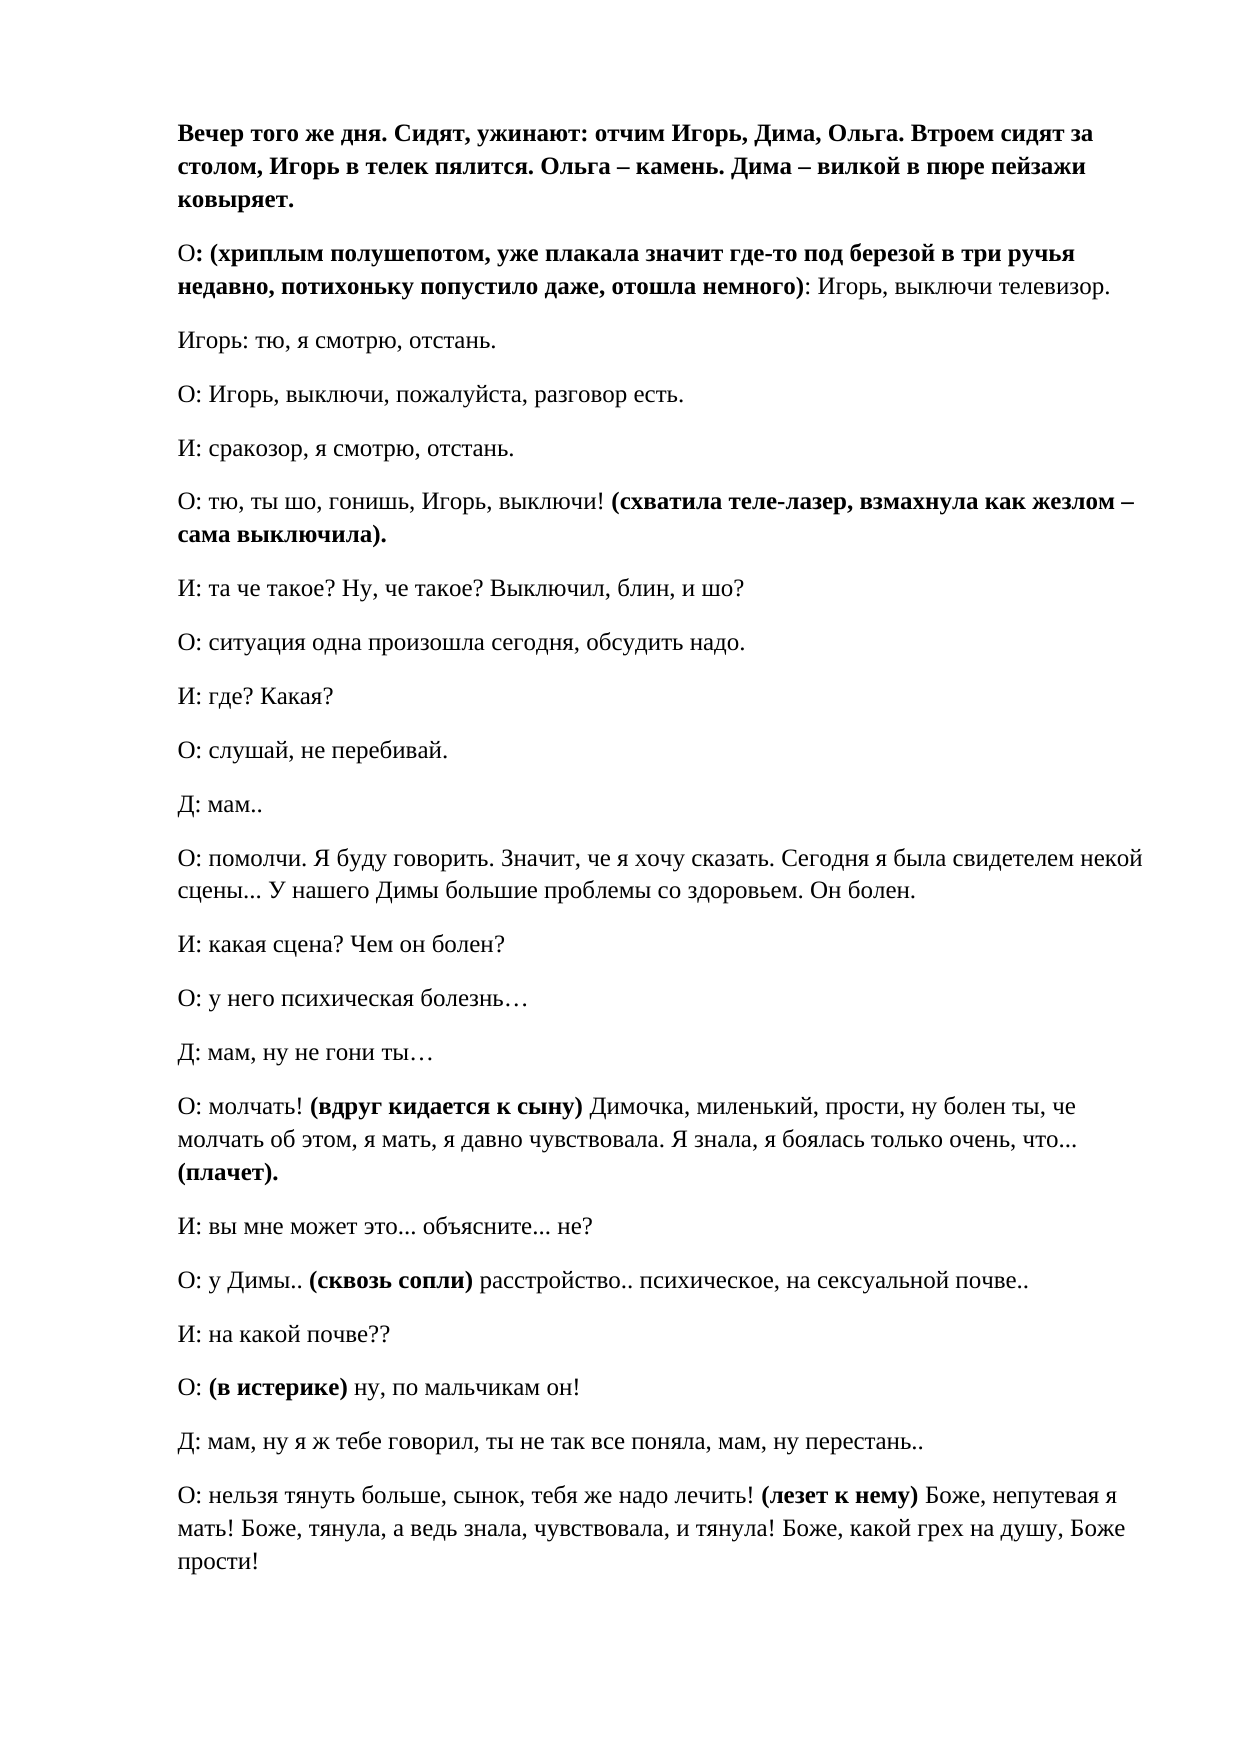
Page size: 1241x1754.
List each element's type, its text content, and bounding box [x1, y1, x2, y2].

text О: слушай, не перебивай. [177, 735, 1152, 764]
text О: у него психическая болезнь… [177, 983, 1152, 1012]
text О: у Димы.. (сквозь сопли) расстройство.. психическое, на сексуальной почве.. [177, 1265, 1152, 1293]
text О: (в истерике) ну, по мальчикам он! [177, 1372, 1152, 1401]
text О: тю, ты шо, гонишь, Игорь, выключи! (схватила теле-лазер, взмахнула как жезлом – сама выключила). [177, 486, 1152, 548]
text О: ситуация одна произошла сегодня, обсудить надо. [177, 627, 1152, 656]
text Д: мам, ну я ж тебе говорил, ты не так все поняла, мам, ну перестань.. [177, 1426, 1152, 1455]
text И: вы мне может это... объясните... не? [177, 1211, 1152, 1240]
text О: Игорь, выключи, пожалуйста, разговор есть. [177, 379, 1152, 407]
text О: нельзя тянуть больше, сынок, тебя же надо лечить! (лезет к нему) Боже, непутевая я мать! Боже, тянула, а ведь знала, чувствовала, и тянула! Боже, какой грех на душу, Боже прости! [177, 1480, 1152, 1575]
text О: молчать! (вдруг кидается к сыну) Димочка, миленький, прости, ну болен ты, че молчать об этом, я мать, я давно чувствовала. Я знала, я боялась только очень, что... (плачет). [177, 1091, 1152, 1186]
text О: (хриплым полушепотом, уже плакала значит где-то под березой в три ручья недавно, потихоньку попустило даже, отошла немного): Игорь, выключи телевизор. [177, 238, 1152, 300]
text И: сракозор, я смотрю, отстань. [177, 433, 1152, 461]
text Д: мам, ну не гони ты… [177, 1037, 1152, 1066]
text И: где? Какая? [177, 681, 1152, 710]
text И: на какой почве?? [177, 1319, 1152, 1347]
text И: та че такое? Ну, че такое? Выключил, блин, и шо? [177, 573, 1152, 602]
text О: помолчи. Я буду говорить. Значит, че я хочу сказать. Сегодня я была свидетелем некой сцены... У нашего Димы большие проблемы со здоровьем. Он болен. [177, 843, 1152, 904]
text И: какая сцена? Чем он болен? [177, 929, 1152, 958]
text Вечер того же дня. Сидят, ужинают: отчим Игорь, Дима, Ольга. Втроем сидят за столом, Игорь в телек пялится. Ольга – камень. Дима – вилкой в пюре пейзажи ковыряет. [177, 118, 1152, 213]
text Д: мам.. [177, 789, 1152, 817]
text Игорь: тю, я смотрю, отстань. [177, 325, 1152, 354]
